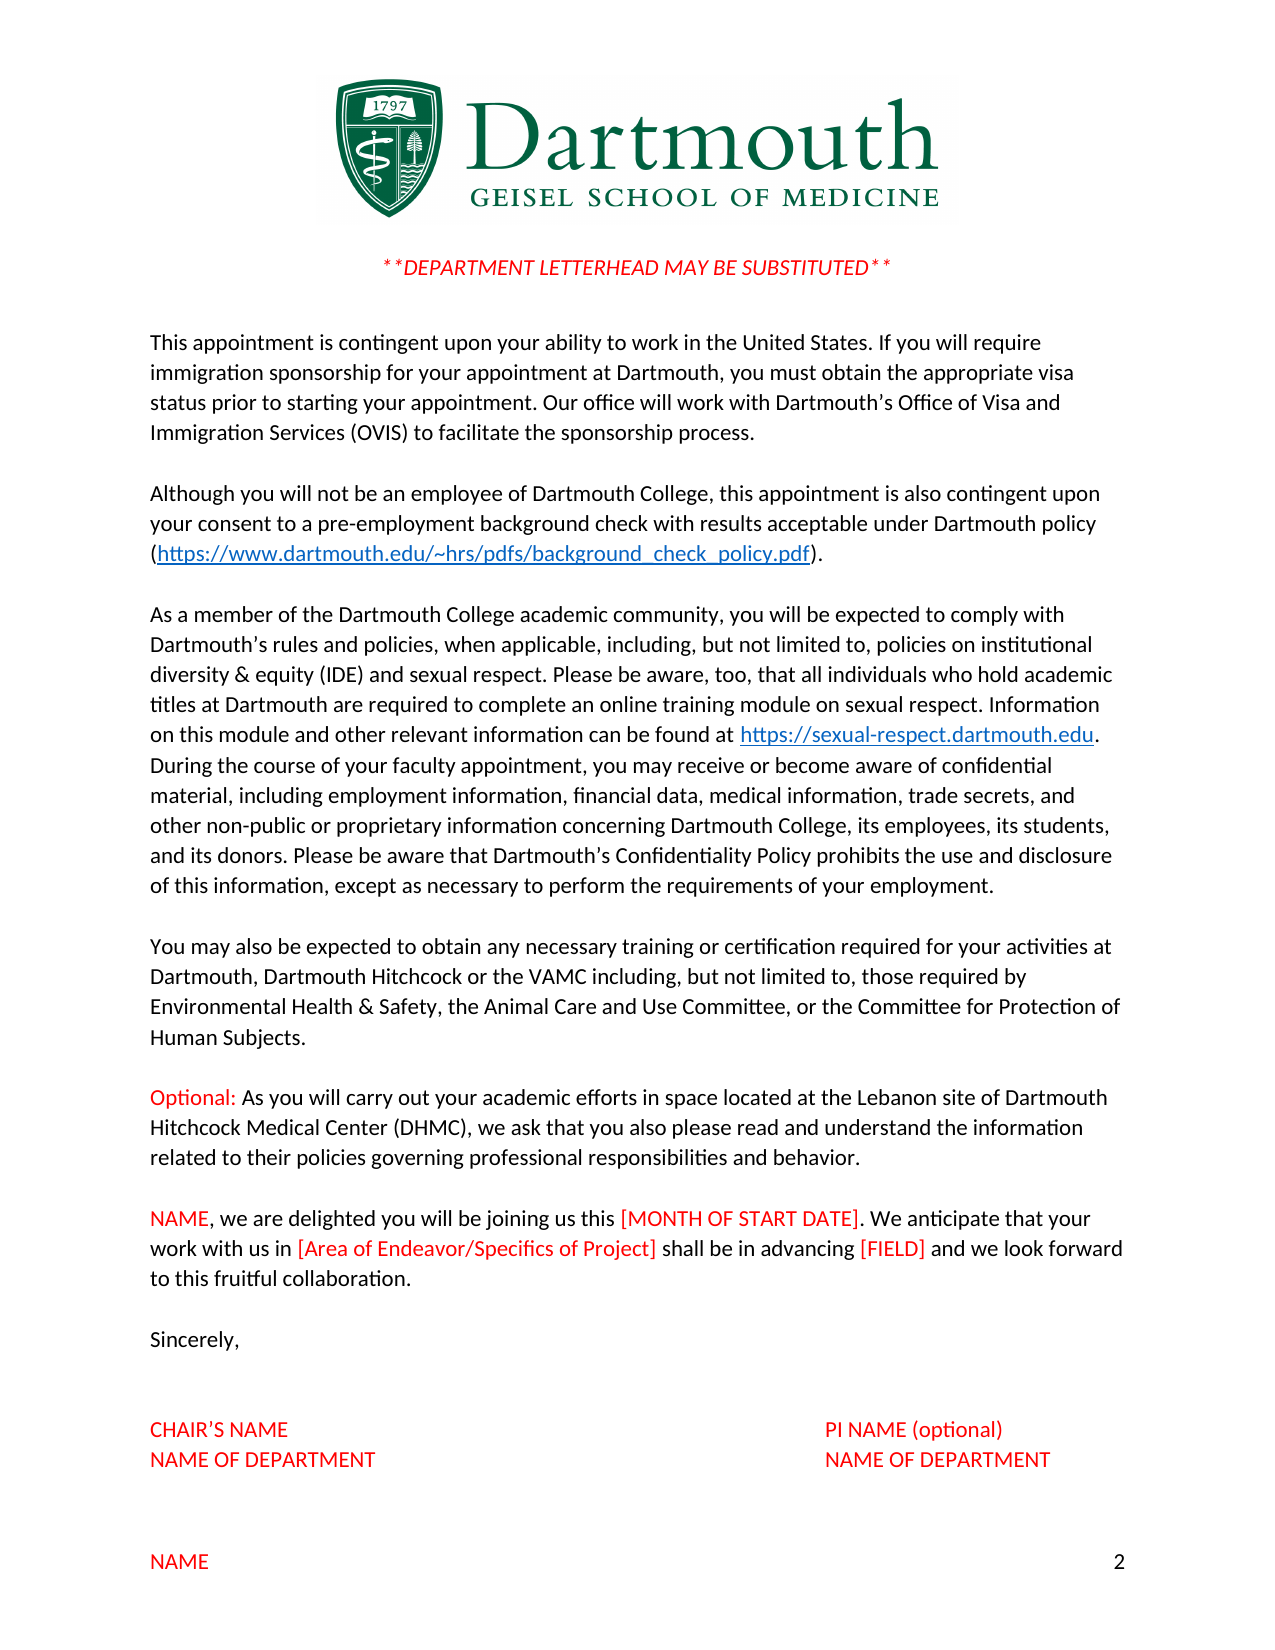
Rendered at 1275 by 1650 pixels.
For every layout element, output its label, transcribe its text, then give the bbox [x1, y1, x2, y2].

text NAME OF DEPARTMENT NAME OF DEPARTMENT [150, 1446, 1125, 1474]
text This appointment is contingent upon your ability to work in the United States. If you will require immigration sponsorship for your appointment at Dartmouth, you must obtain the appropriate visa status prior to starting your appointment. Our office will work with Dartmouth’s Office of Visa and Immigration Services (OVIS) to facilitate the sponsorship process. [150, 328, 1125, 447]
text Optional: As you will carry out your academic efforts in space located at the Lebanon site of Dartmouth Hitchcock Medical Center (DHMC), we ask that you also please read and understand the information related to their policies governing professional responsibilities and behavior. [150, 1083, 1125, 1172]
text NAME, we are delighted you will be joining us this [MONTH OF START DATE]. We anticipate that your work with us in [Area of Endeavor/Specifics of Project] shall be in advancing [FIELD] and we look forward to this fruitful collaboration. [150, 1204, 1125, 1292]
text You may also be expected to obtain any necessary training or certification required for your activities at Dartmouth, Dartmouth Hitchcock or the VAMC including, but not limited to, those required by Environmental Health & Safety, the Animal Care and Use Committee, or the Committee for Protection of Human Subjects. [150, 932, 1125, 1051]
text Sincerely, [150, 1325, 1125, 1353]
text Although you will not be an employee of Dartmouth College, this appointment is also contingent upon your consent to a pre-employment background check with results acceptable under Dartmouth policy (https://www.dartmouth.edu/~hrs/pdfs/background_check_policy.pdf). [150, 479, 1125, 567]
picture [315, 75, 960, 225]
text CHAIR’S NAME PI NAME (optional) [150, 1415, 1125, 1443]
text As a member of the Dartmouth College academic community, you will be expected to comply with Dartmouth’s rules and policies, when applicable, including, but not limited to, policies on institutional diversity & equity (IDE) and sexual respect. Please be aware, too, that all individuals who hold academic titles at Dartmouth are required to complete an online training module on sexual respect. Information on this module and other relevant information can be found at https://sexual-respect.dartmouth.edu. During the course of your faculty appointment, you may receive or become aware of confidential material, including employment information, financial data, medical information, trade secrets, and other non-public or proprietary information concerning Dartmouth College, its employees, its students, and its donors. Please be aware that Dartmouth’s Confidentiality Policy prohibits the use and disclosure of this information, except as necessary to perform the requirements of your employment. [150, 600, 1125, 900]
